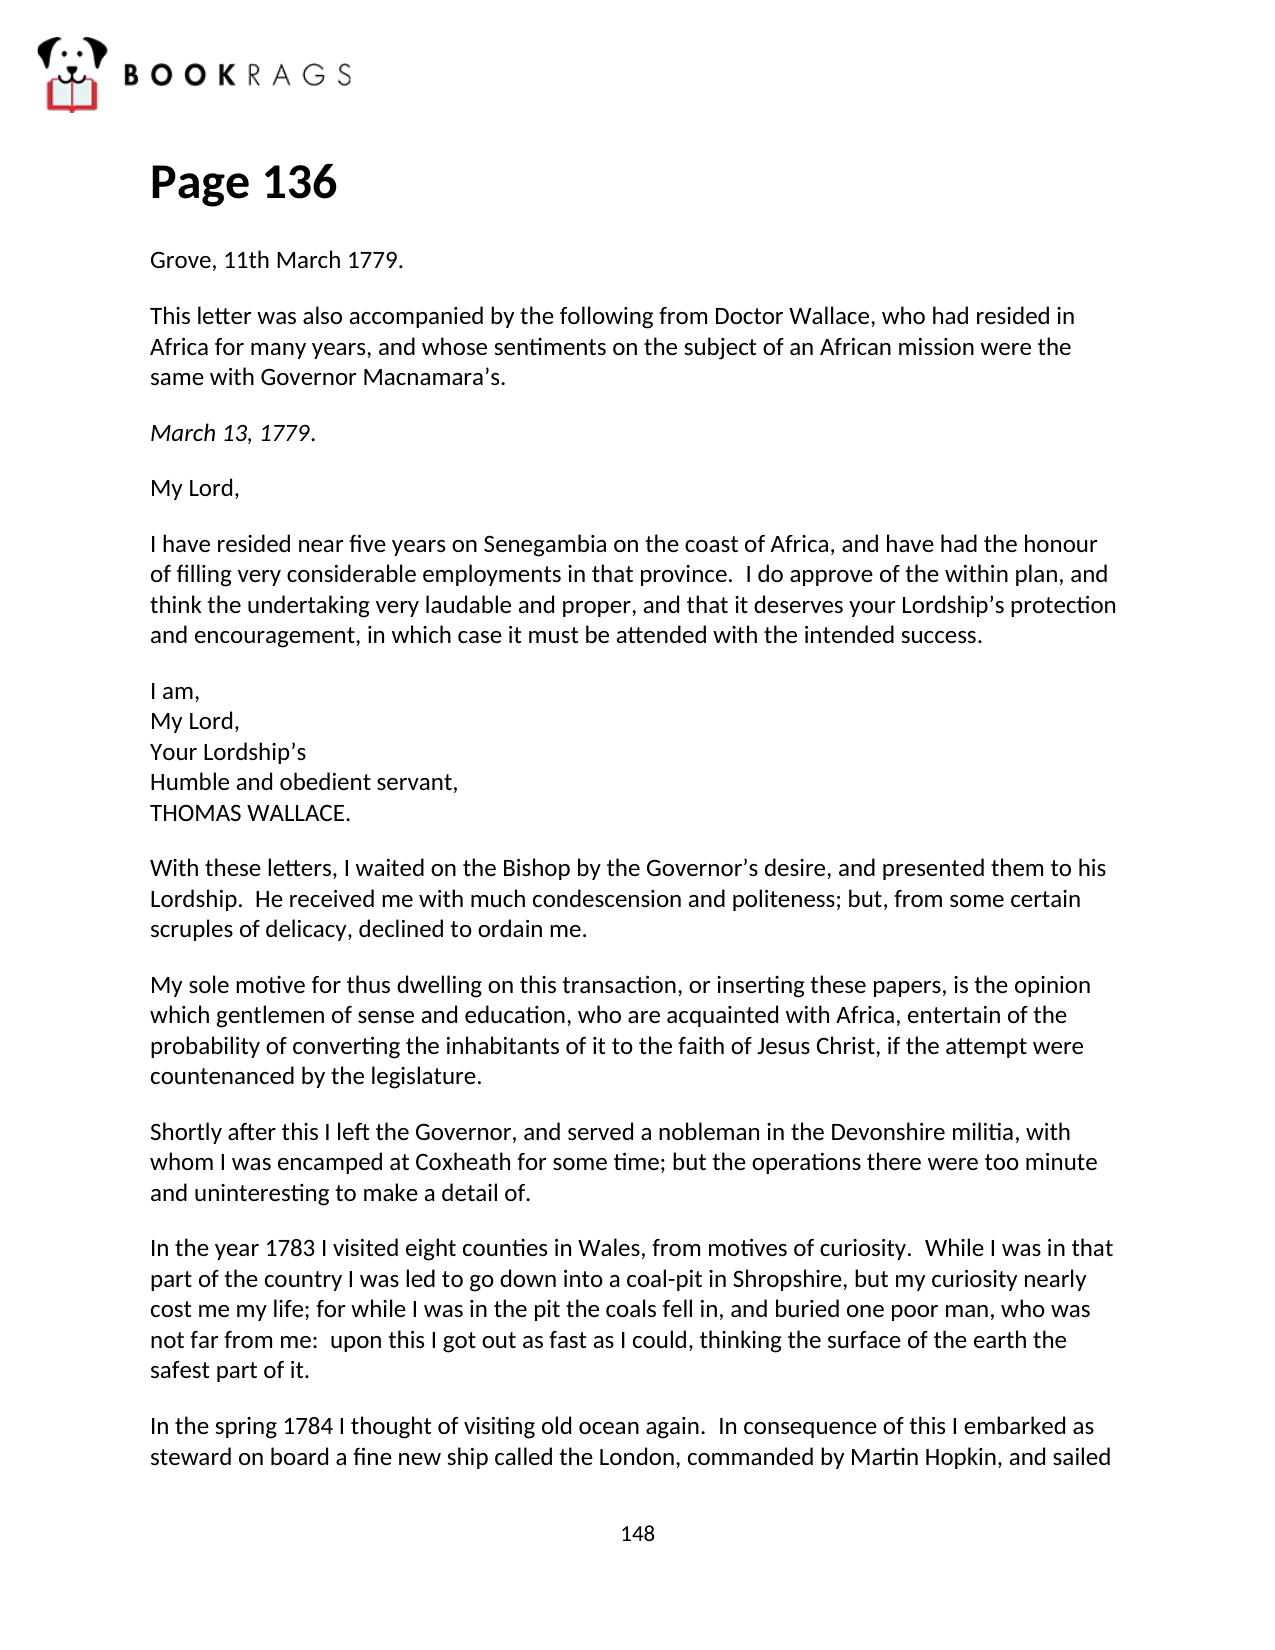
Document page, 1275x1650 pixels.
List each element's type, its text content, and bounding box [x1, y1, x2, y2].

text My Lord, [150, 472, 1125, 503]
text Grove, 11th March 1779. [150, 244, 1125, 275]
text With these letters, I waited on the Bishop by the Governor’s desire, and presented them to his Lordship. He received me with much condescension and politeness; but, from some certain scruples of delicacy, declined to ordain me. [150, 852, 1125, 944]
text My sole motive for thus dwelling on this transaction, or inserting these papers, is the opinion which gentlemen of sense and education, who are acquainted with Africa, entertain of the probability of converting the inhabitants of it to the faith of Jesus Christ, if the attempt were countenanced by the legislature. [150, 969, 1125, 1091]
text I have resided near five years on Senegambia on the coast of Africa, and have had the honour of filling very considerable employments in that province. I do approve of the within plan, and think the undertaking very laudable and proper, and that it deserves your Lordship’s protection and encouragement, in which case it must be attended with the intended success. [150, 528, 1125, 650]
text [150, 1410, 1125, 1471]
text I am, My Lord, Your Lordship’s Humble and obedient servant, THOMAS WALLACE. [150, 675, 1125, 827]
text In the year 1783 I visited eight counties in Wales, from motives of curiosity. While I was in that part of the country I was led to go down into a coal-pit in Shropshire, but my curiosity nearly cost me my life; for while I was in the pit the coals fell in, and buried one poor man, who was not far from me: upon this I got out as fast as I could, thinking the surface of the earth the safest part of it. [150, 1233, 1125, 1385]
text March 13, 1779. [150, 417, 1125, 447]
text Page 136 [150, 150, 1125, 211]
text Shortly after this I left the Governor, and served a nobleman in the Devonshire militia, with whom I was encamped at Coxheath for some time; but the operations there were too minute and uninteresting to make a detail of. [150, 1116, 1125, 1208]
text This letter was also accompanied by the following from Doctor Wallace, who had resided in Africa for many years, and whose sentiments on the subject of an African mission were the same with Governor Macnamara’s. [150, 300, 1125, 392]
picture [37, 37, 351, 113]
